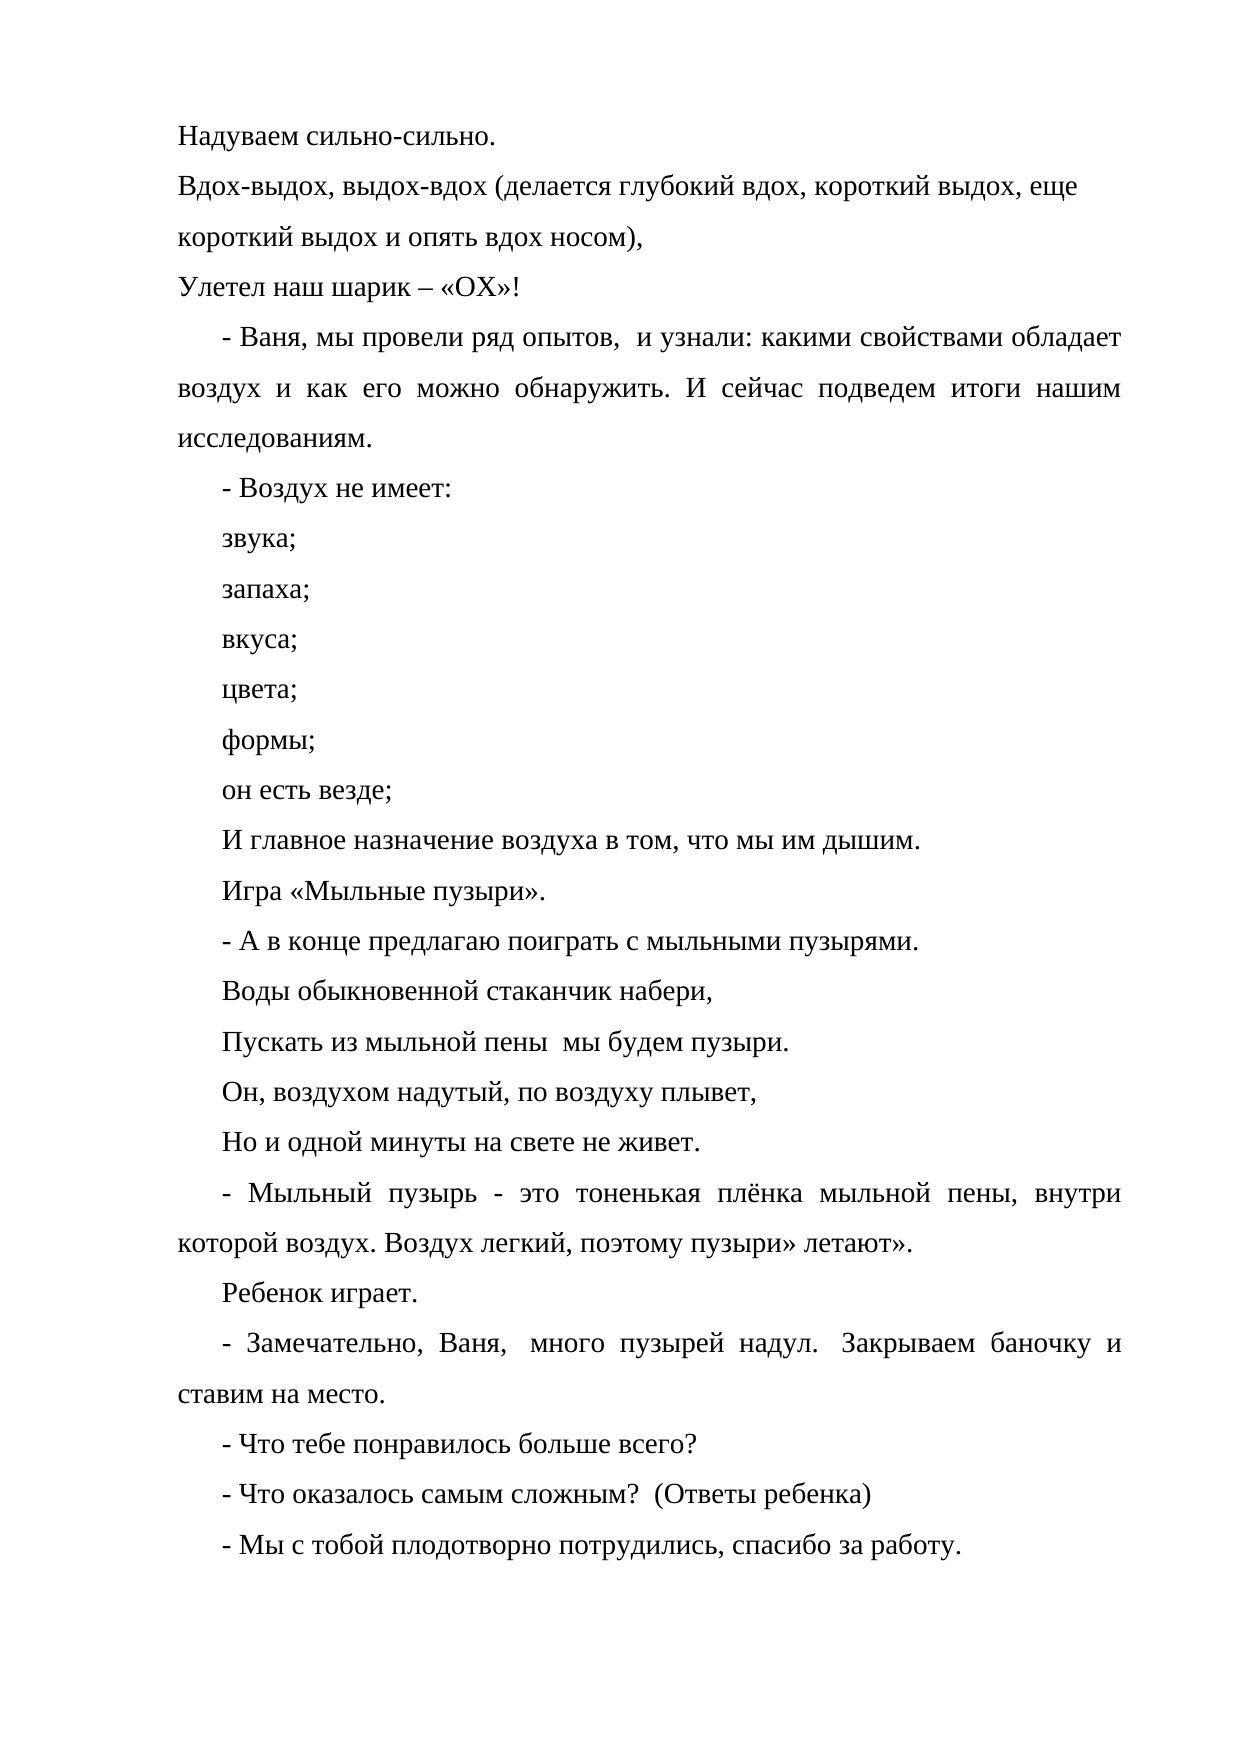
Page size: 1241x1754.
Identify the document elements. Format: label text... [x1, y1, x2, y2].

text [177, 118, 1122, 303]
text запаха; [177, 571, 1122, 604]
text Ребенок играет. [177, 1275, 1122, 1309]
text он есть везде; [177, 772, 1122, 806]
text - Мы с тобой плодотворно потрудились, спасибо за работу. [177, 1527, 1122, 1560]
text И главное назначение воздуха в том, что мы им дышим. [177, 822, 1122, 856]
text вкуса; [177, 621, 1122, 655]
text звука; [177, 521, 1122, 554]
text Пускать из мыльной пены мы будем пузыри. [177, 1024, 1122, 1057]
text Игра «Мыльные пузыри». [177, 873, 1122, 906]
text - Мыльный пузырь - это тоненькая плёнка мыльной пены, внутри которой воздух. Воздух легкий, поэтому пузыри» летают». [177, 1175, 1122, 1258]
text - Что тебе понравилось больше всего? [177, 1426, 1122, 1460]
text Он, воздухом надутый, по воздуху плывет, [177, 1074, 1122, 1108]
text формы; [177, 722, 1122, 755]
text Воды обыкновенной стаканчик набери, [177, 973, 1122, 1007]
text - Ваня, мы провели ряд опытов, и узнали: какими свойствами обладает воздух и как его можно обнаружить. И сейчас подведем итоги нашим исследованиям. [177, 319, 1122, 453]
text Но и одной минуты на свете не живет. [177, 1124, 1122, 1158]
text - А в конце предлагаю поиграть с мыльными пузырями. [177, 923, 1122, 957]
text цвета; [177, 672, 1122, 705]
text - Замечательно, Ваня, много пузырей надул. Закрываем баночку и ставим на место. [177, 1326, 1122, 1409]
text - Что оказалось самым сложным? (Ответы ребенка) [177, 1477, 1122, 1510]
text - Воздух не имеет: [177, 470, 1122, 504]
